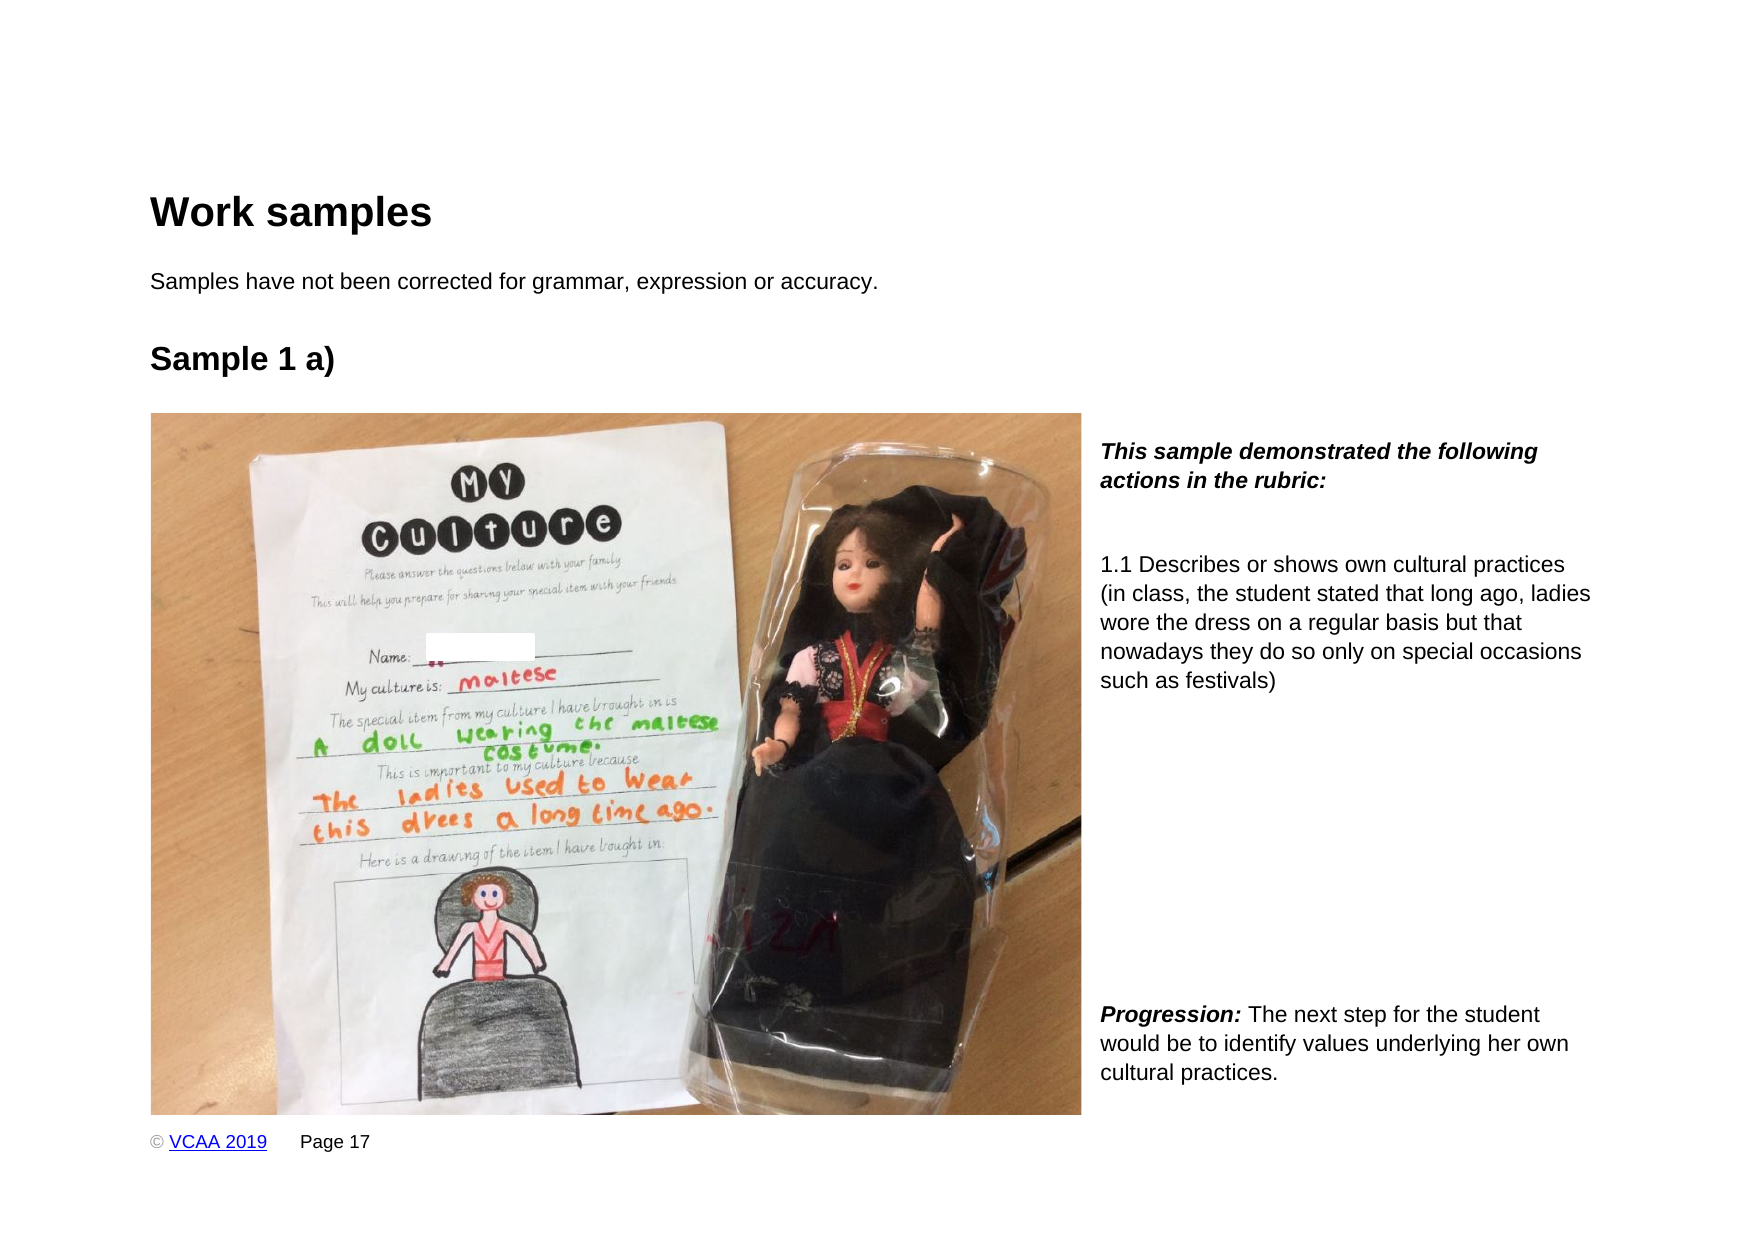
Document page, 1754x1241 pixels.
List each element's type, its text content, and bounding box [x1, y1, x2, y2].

subtitle Work samples [150, 187, 1604, 235]
text This sample demonstrated the following actions in the rubric: [1082, 436, 1604, 494]
text 1.1 Describes or shows own cultural practices (in class, the student stated that long ago, ladies wore the dress on a regular basis but that nowadays they do so only on special occasions such as festivals) [1082, 549, 1604, 694]
text Progression: The next step for the student would be to identify values underlying her own cultural practices. [1082, 999, 1604, 1086]
subtitle Sample 1 a) [150, 340, 1604, 378]
text Samples have not been corrected for grammar, expression or accuracy. [150, 268, 1604, 294]
picture [150, 413, 1082, 1113]
